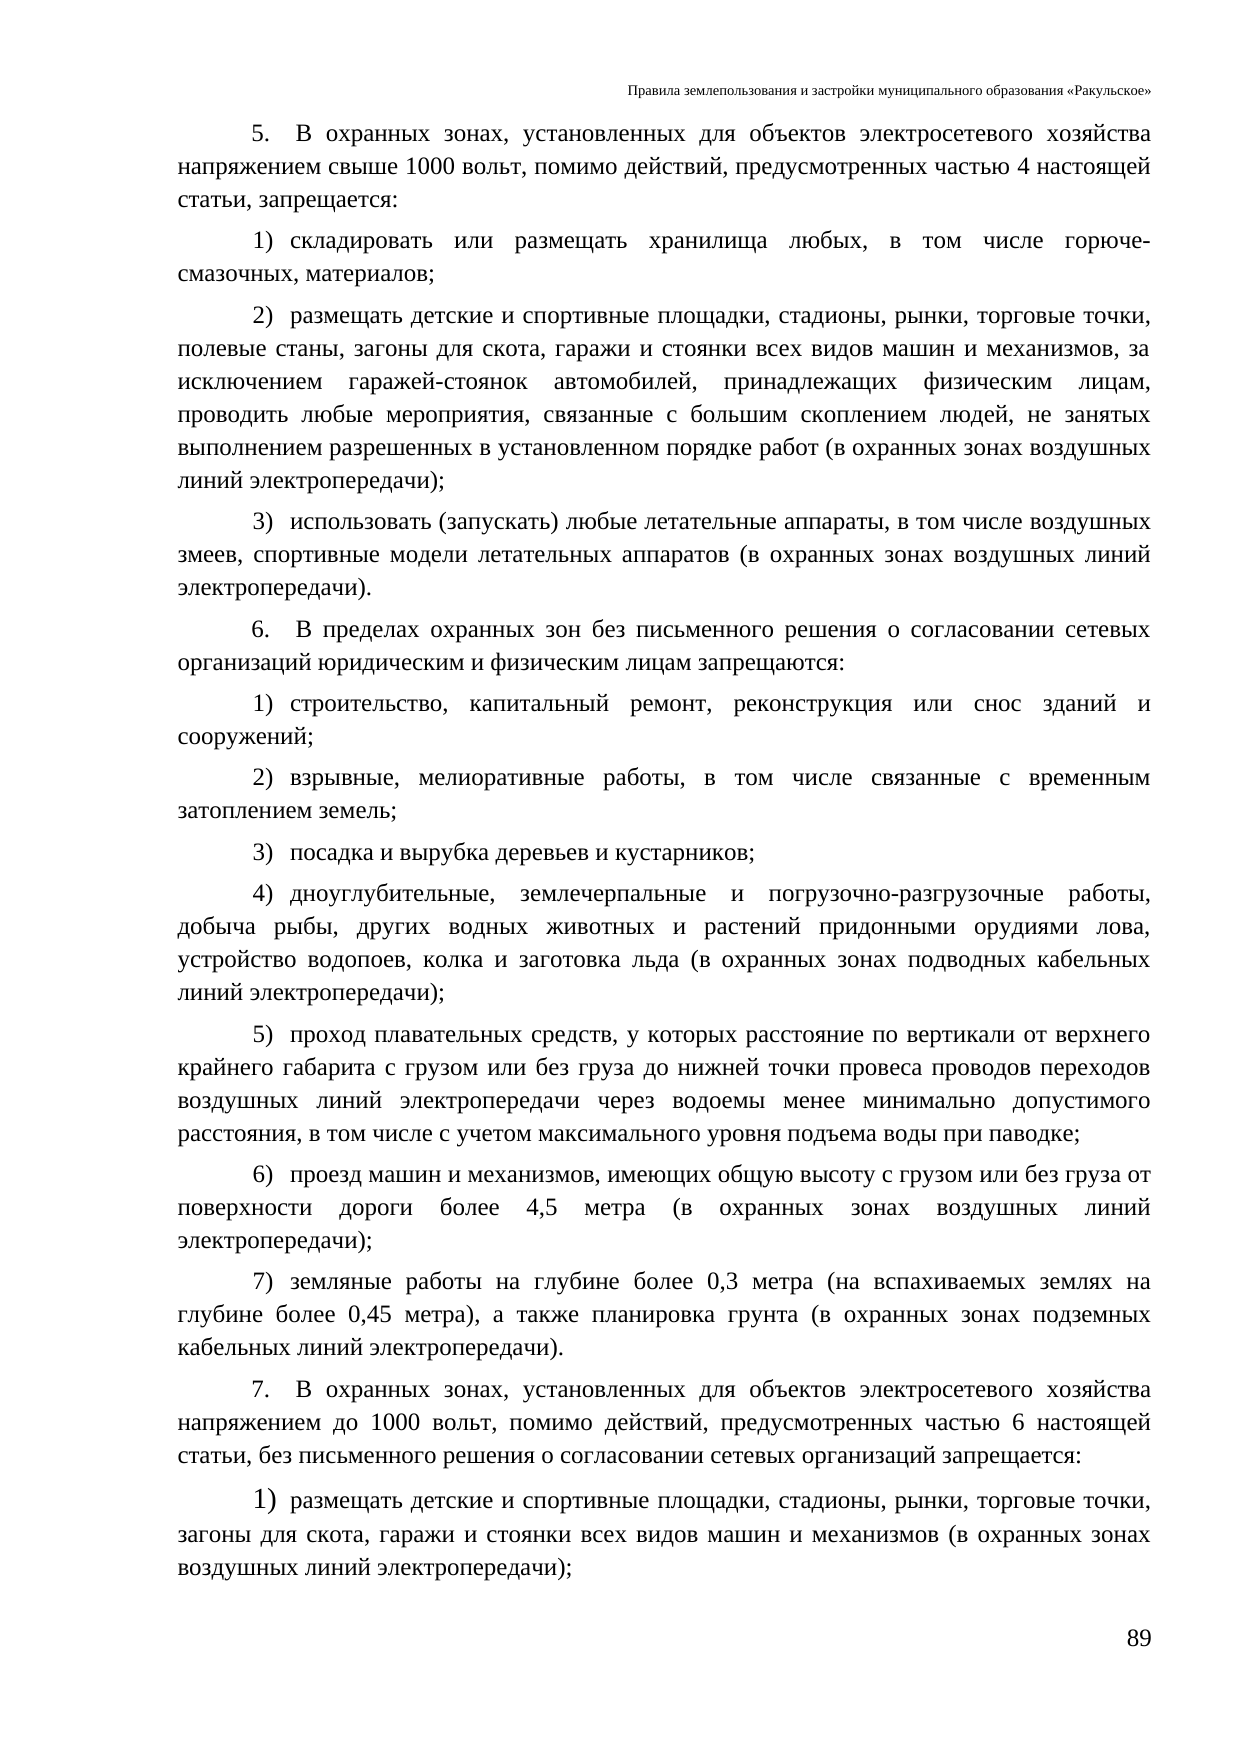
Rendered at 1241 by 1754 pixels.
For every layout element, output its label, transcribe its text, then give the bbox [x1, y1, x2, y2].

list дноуглубительные, землечерпальные и погрузочно-разгрузочные работы, добыча рыбы, других водных животных и растений придонными орудиями лова, устройство водопоев, колка и заготовка льда (в охранных зонах подводных кабельных линий электропередачи); [177, 878, 1152, 1006]
list В охранных зонах, установленных для объектов электросетевого хозяйства напряжением до 1000 вольт, помимо действий, предусмотренных частью 6 настоящей статьи, без письменного решения о согласовании сетевых организаций запрещается: [177, 1374, 1152, 1469]
list проезд машин и механизмов, имеющих общую высоту с грузом или без груза от поверхности дороги более 4,5 метра (в охранных зонах воздушных линий электропередачи); [177, 1159, 1152, 1254]
list размещать детские и спортивные площадки, стадионы, рынки, торговые точки, загоны для скота, гаражи и стоянки всех видов машин и механизмов (в охранных зонах воздушных линий электропередачи); [177, 1481, 1152, 1581]
list земляные работы на глубине более 0,3 метра (на вспахиваемых землях на глубине более 0,45 метра), а также планировка грунта (в охранных зонах подземных кабельных линий электропередачи). [177, 1266, 1152, 1361]
list посадка и вырубка деревьев и кустарников; [177, 837, 1152, 866]
list проход плавательных средств, у которых расстояние по вертикали от верхнего крайнего габарита с грузом или без груза до нижней точки провеса проводов переходов воздушных линий электропередачи через водоемы менее минимально допустимого расстояния, в том числе с учетом максимального уровня подъема воды при паводке; [177, 1019, 1152, 1146]
list размещать детские и спортивные площадки, стадионы, рынки, торговые точки, полевые станы, загоны для скота, гаражи и стоянки всех видов машин и механизмов, за исключением гаражей-стоянок автомобилей, принадлежащих физическим лицам, проводить любые мероприятия, связанные с большим скоплением людей, не занятых выполнением разрешенных в установленном порядке работ (в охранных зонах воздушных линий электропередачи); [177, 300, 1152, 494]
list складировать или размещать хранилища любых, в том числе горюче-смазочных, материалов; [177, 226, 1152, 287]
list строительство, капитальный ремонт, реконструкция или снос зданий и сооружений; [177, 688, 1152, 750]
list взрывные, мелиоративные работы, в том числе связанные с временным затоплением земель; [177, 762, 1152, 824]
list В охранных зонах, установленных для объектов электросетевого хозяйства напряжением свыше 1000 вольт, помимо действий, предусмотренных частью 4 настоящей статьи, запрещается: [177, 118, 1152, 213]
list использовать (запускать) любые летательные аппараты, в том числе воздушных змеев, спортивные модели летательных аппаратов (в охранных зонах воздушных линий электропередачи). [177, 506, 1152, 601]
list В пределах охранных зон без письменного решения о согласовании сетевых организаций юридическим и физическим лицам запрещаются: [177, 614, 1152, 676]
